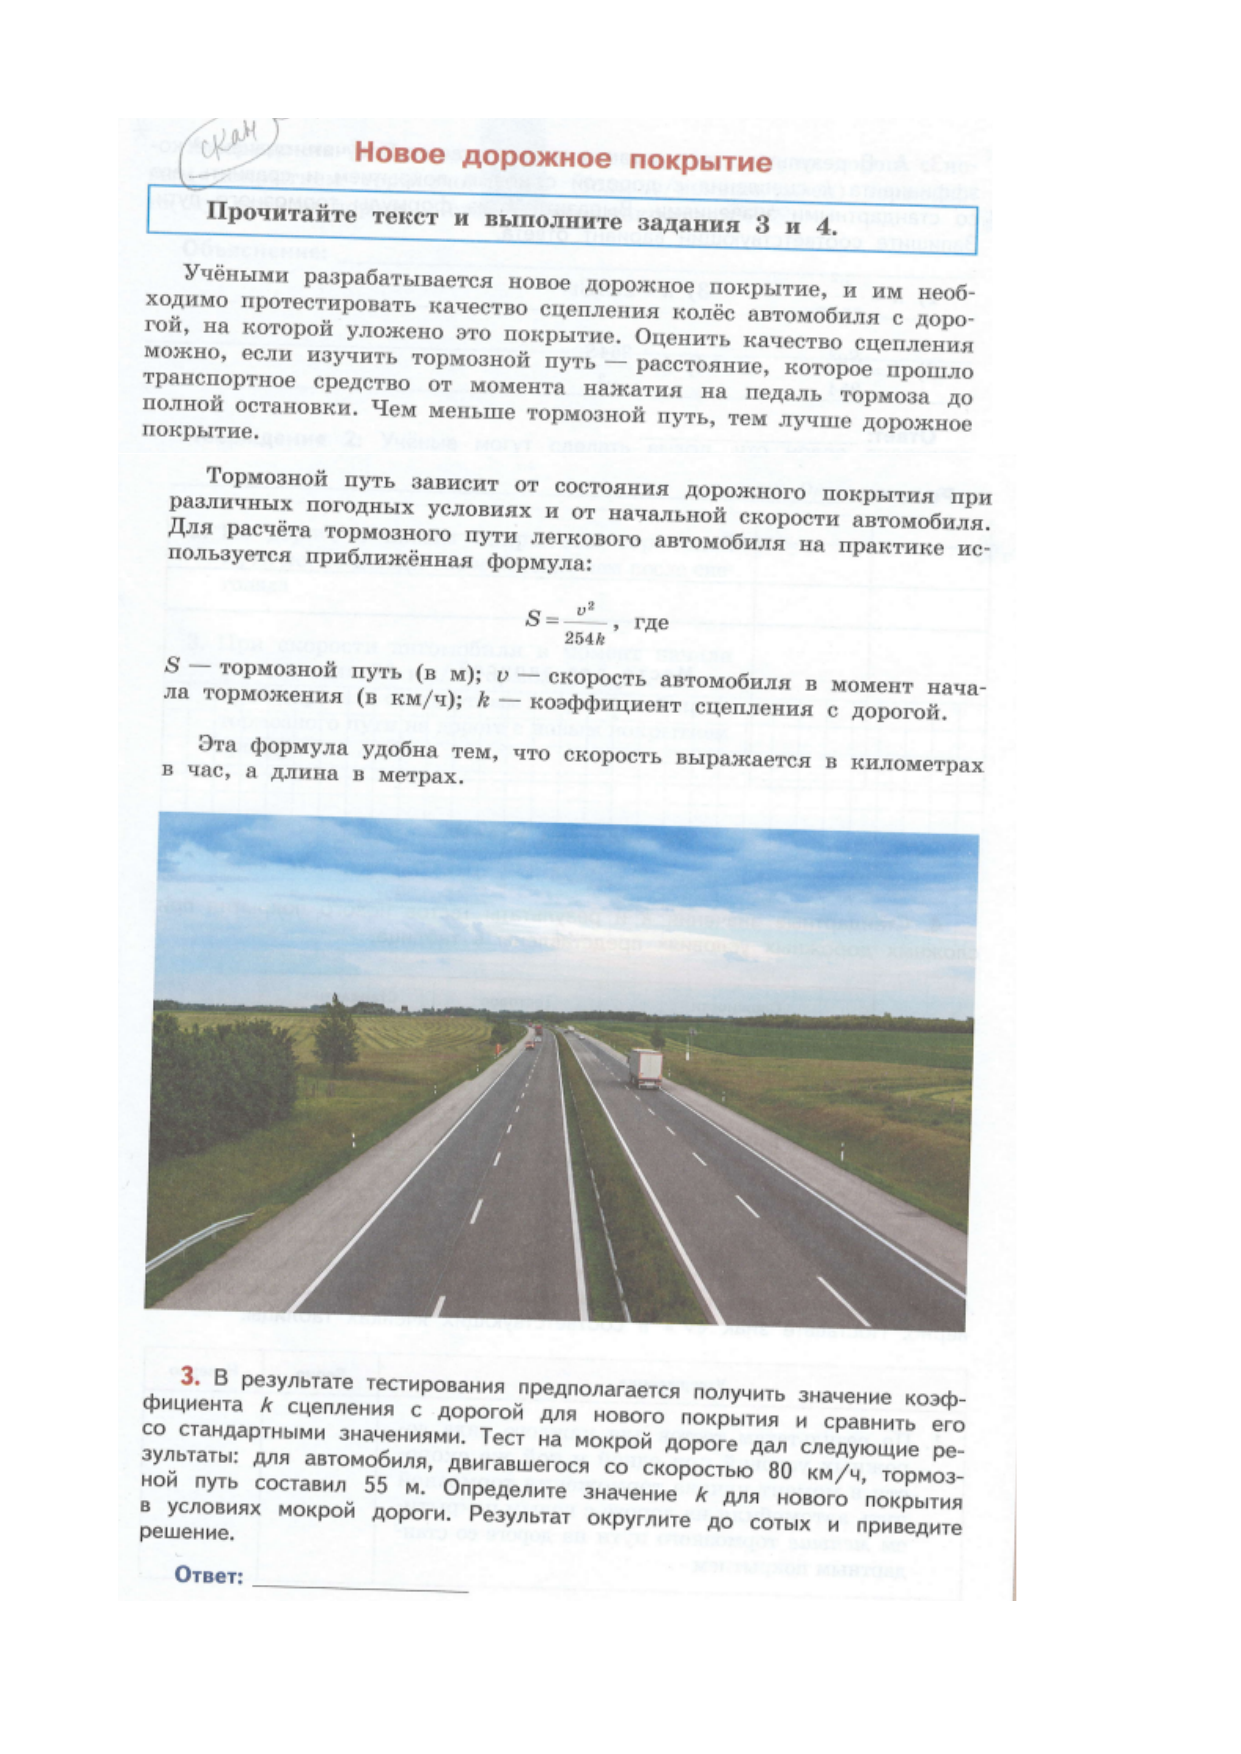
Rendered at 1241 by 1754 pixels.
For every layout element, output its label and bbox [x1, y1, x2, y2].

picture [118, 118, 993, 453]
picture [118, 454, 1017, 1601]
